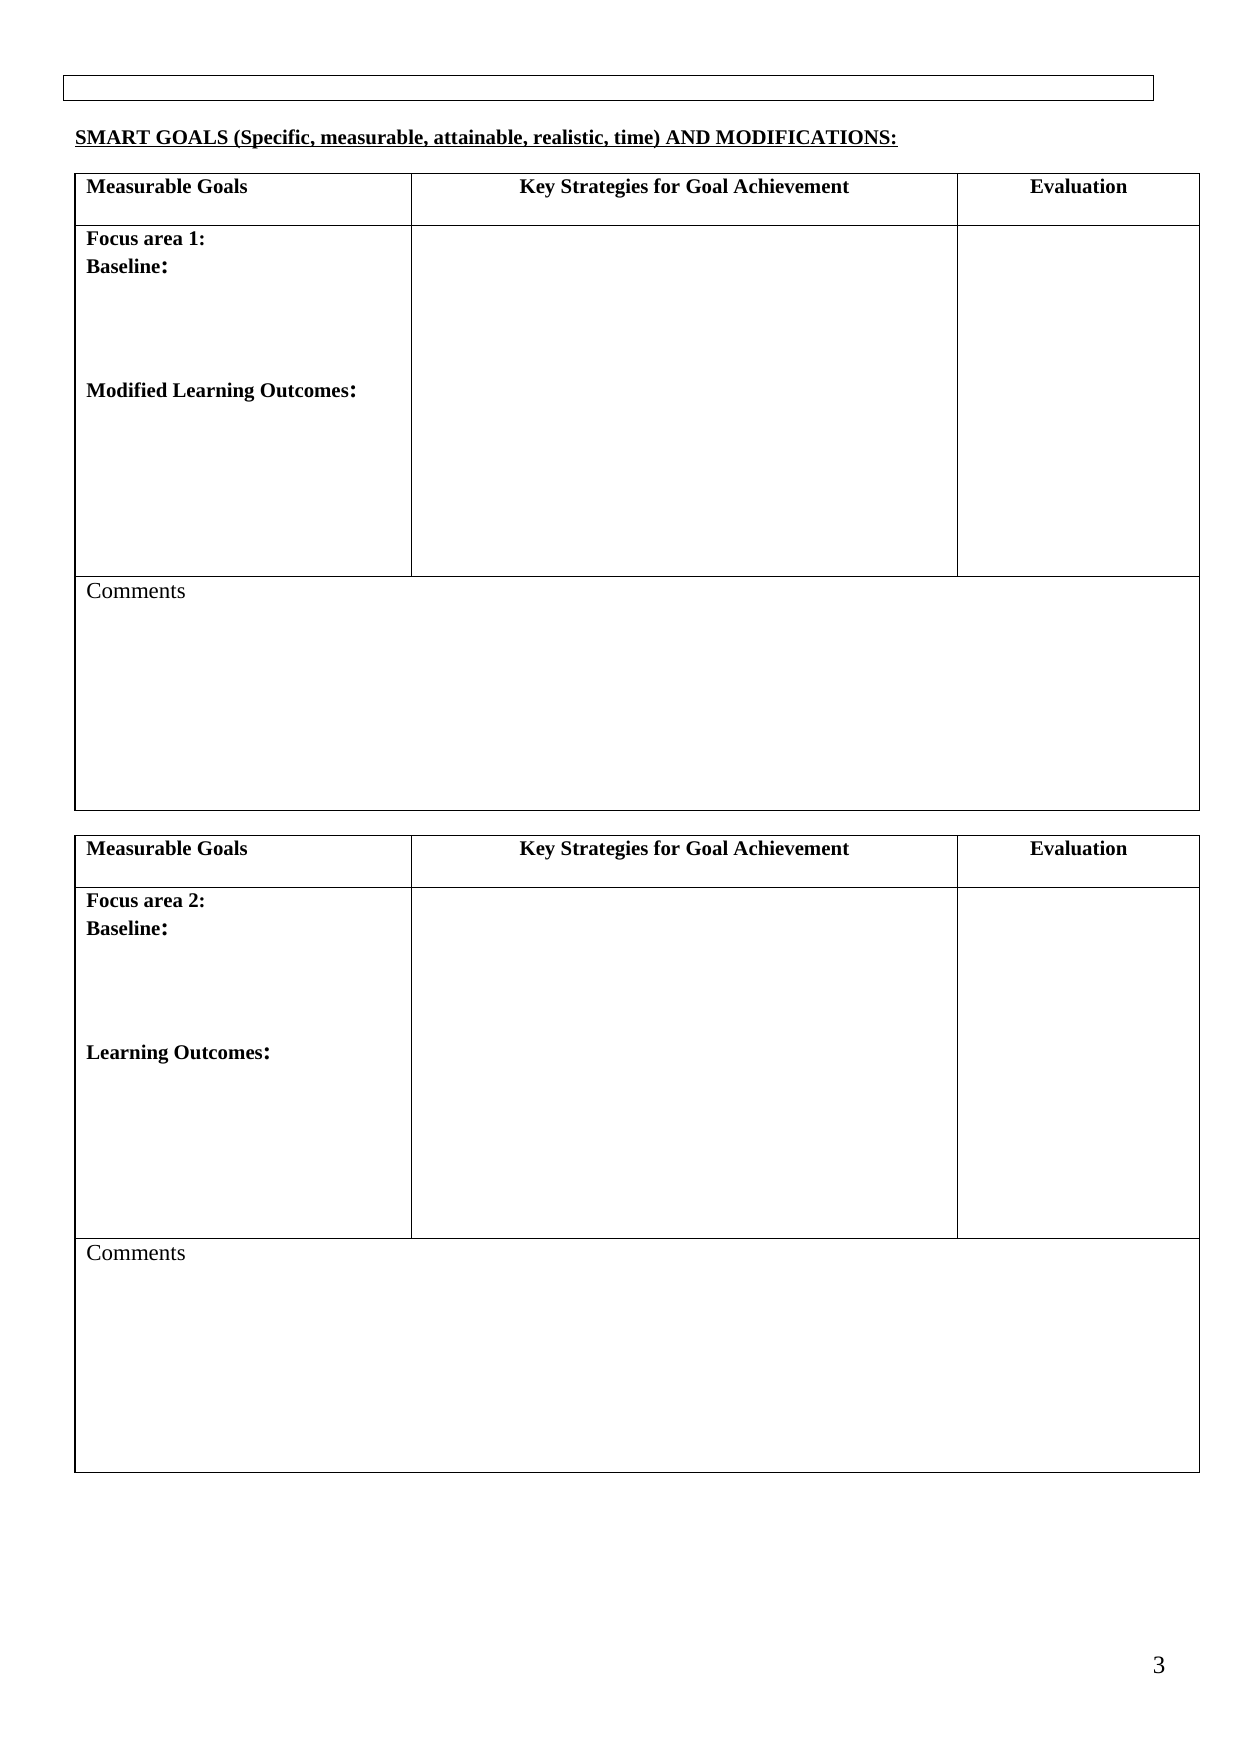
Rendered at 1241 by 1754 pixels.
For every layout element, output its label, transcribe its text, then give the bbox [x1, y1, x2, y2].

table_cell [958, 226, 1199, 576]
table_cell Comments [76, 577, 1199, 810]
table_cell [64, 76, 1153, 100]
table_header Key Strategies for Goal Achievement [412, 174, 957, 225]
table_cell [412, 226, 957, 576]
table_header Evaluation [958, 174, 1199, 225]
table_cell Focus area 1: Baseline: Modified Learning Outcomes: [76, 226, 411, 576]
table_header Evaluation [958, 836, 1199, 887]
table_header Measurable Goals [76, 174, 411, 225]
table_cell Comments [76, 1239, 1199, 1472]
table_cell [412, 888, 957, 1237]
table_header Key Strategies for Goal Achievement [412, 836, 957, 887]
text SMART GOALS (Specific, measurable, attainable, realistic, time) AND MODIFICATIONS: [75, 125, 1165, 149]
table_header Measurable Goals [76, 836, 411, 887]
table_cell [958, 888, 1199, 1237]
table_cell Focus area 2: Baseline: Learning Outcomes: [76, 888, 411, 1237]
